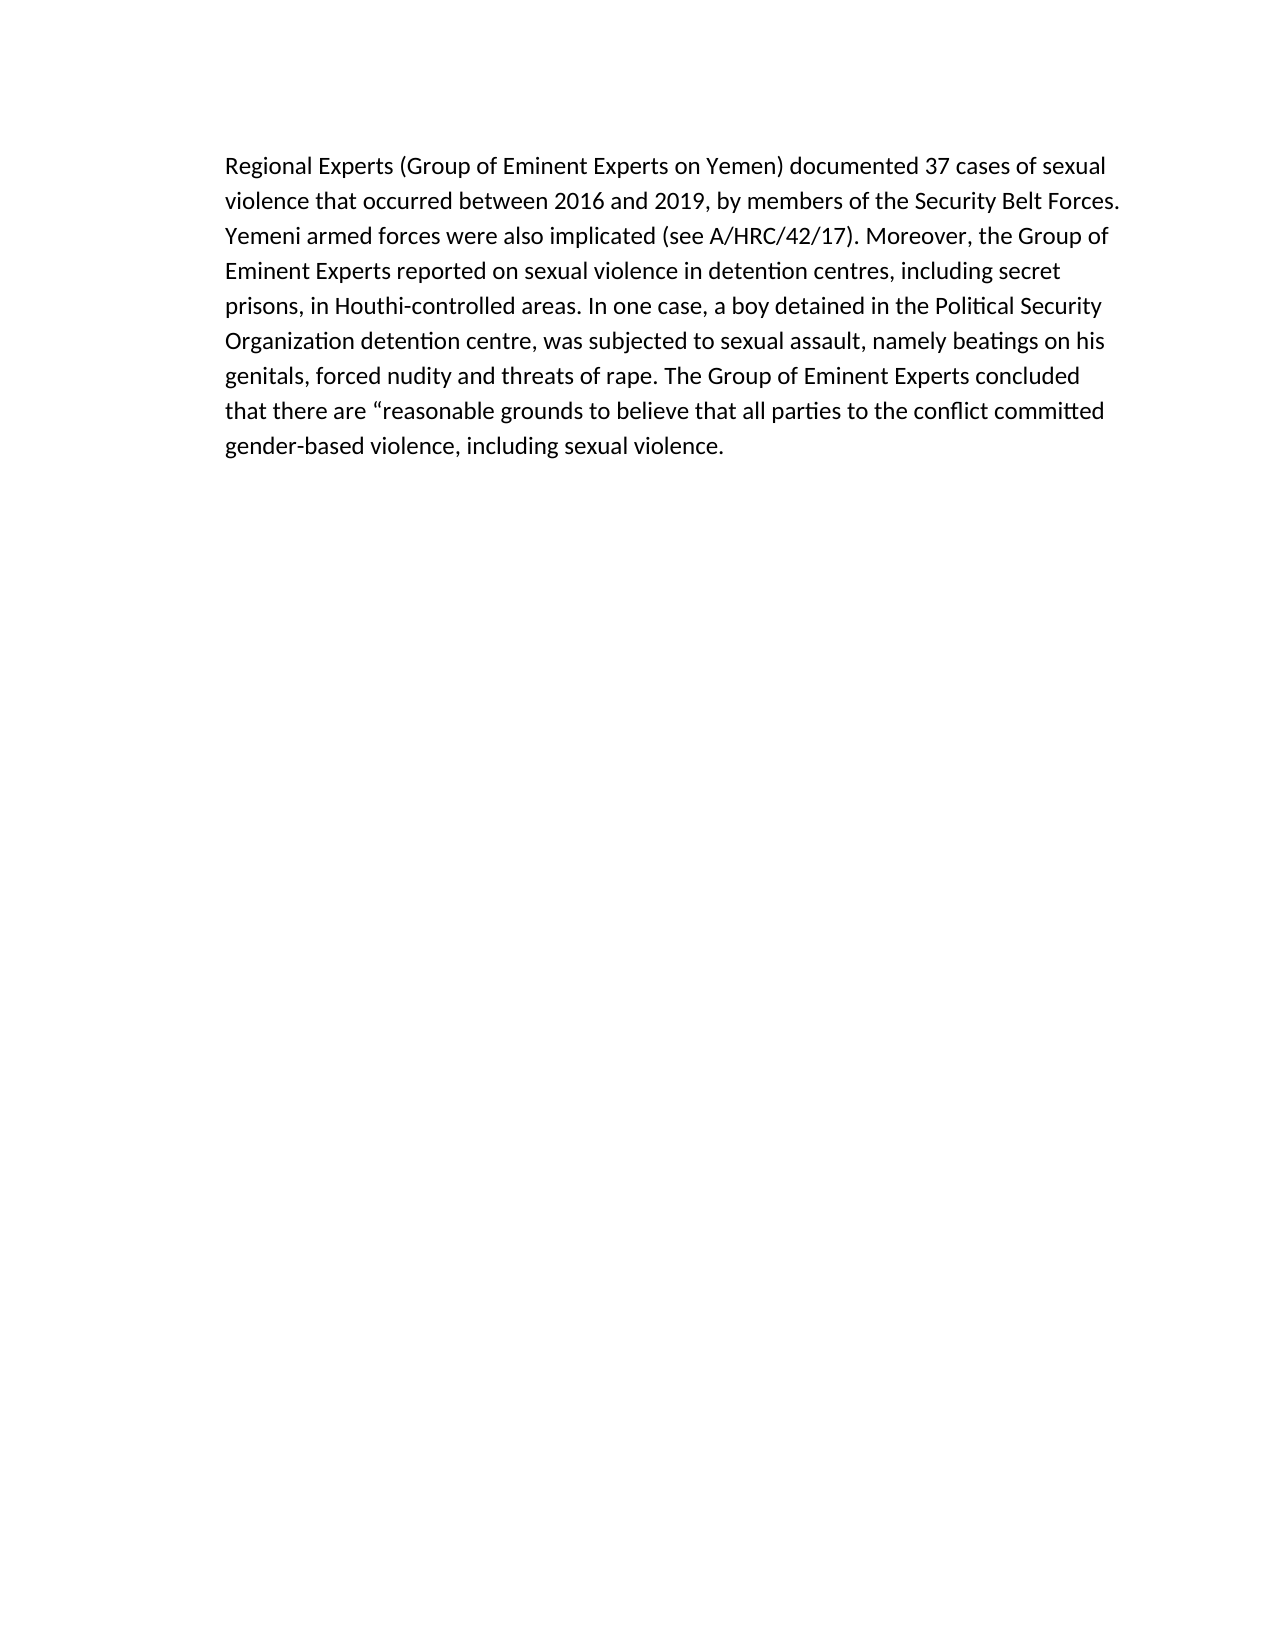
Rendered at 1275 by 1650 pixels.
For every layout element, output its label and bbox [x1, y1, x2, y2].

list [187, 150, 1125, 461]
